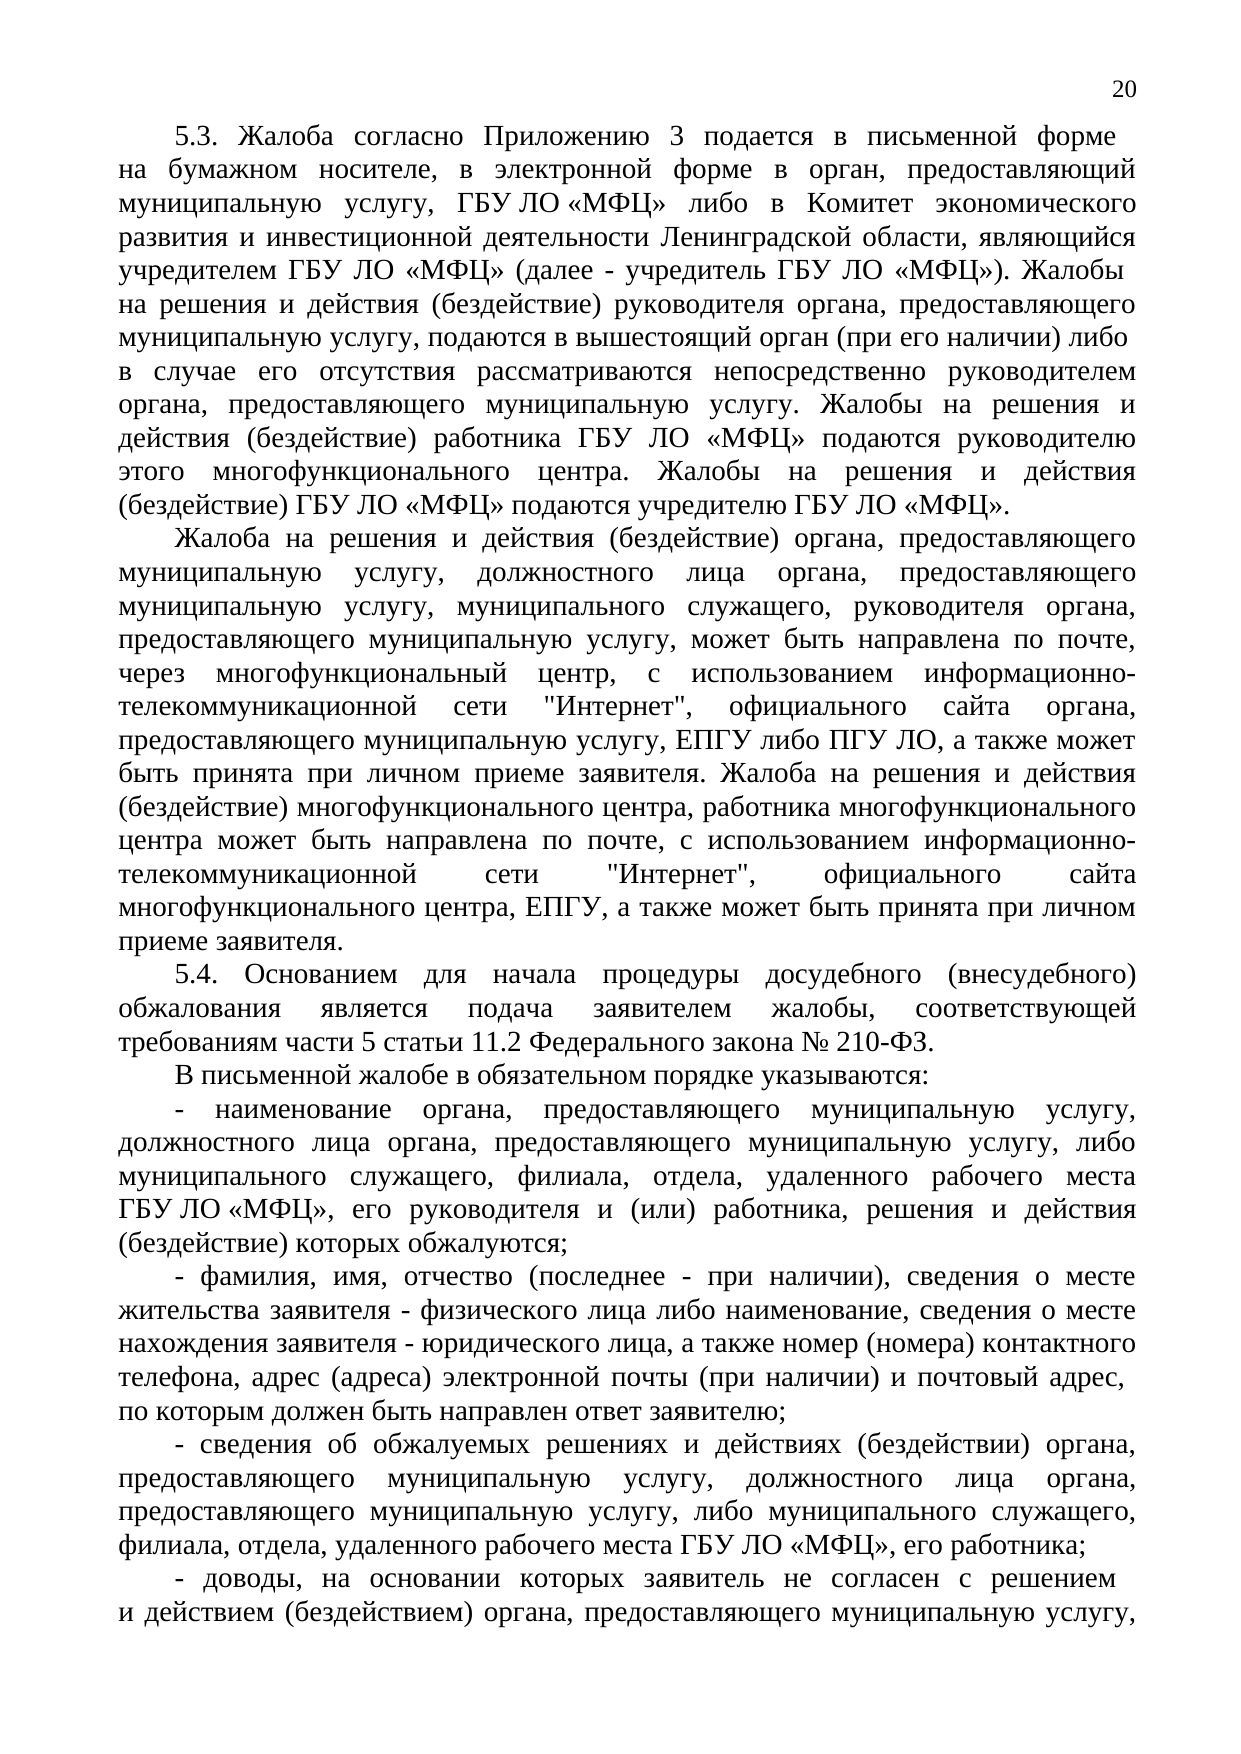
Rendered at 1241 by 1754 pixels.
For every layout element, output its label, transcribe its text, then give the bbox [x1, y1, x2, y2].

text В письменной жалобе в обязательном порядке указываются: [118, 1057, 1137, 1091]
text 5.3. Жалоба согласно Приложению 3 подается в письменной форме на бумажном носителе, в электронной форме в орган, предоставляющий муниципальную услугу, ГБУ ЛО «МФЦ» либо в Комитет экономического развития и инвестиционной деятельности Ленинградской области, являющийся учредителем ГБУ ЛО «МФЦ» (далее - учредитель ГБУ ЛО «МФЦ»). Жалобы на решения и действия (бездействие) руководителя органа, предоставляющего муниципальную услугу, подаются в вышестоящий орган (при его наличии) либо в случае его отсутствия рассматриваются непосредственно руководителем органа, предоставляющего муниципальную услугу. Жалобы на решения и действия (бездействие) работника ГБУ ЛО «МФЦ» подаются руководителю этого многофункционального центра. Жалобы на решения и действия (бездействие) ГБУ ЛО «МФЦ» подаются учредителю ГБУ ЛО «МФЦ». [118, 118, 1137, 521]
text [118, 1560, 1137, 1627]
text - сведения об обжалуемых решениях и действиях (бездействии) органа, предоставляющего муниципальную услугу, должностного лица органа, предоставляющего муниципальную услугу, либо муниципального служащего, филиала, отдела, удаленного рабочего места ГБУ ЛО «МФЦ», его работника; [118, 1426, 1137, 1560]
text 5.4. Основанием для начала процедуры досудебного (внесудебного) обжалования является подача заявителем жалобы, соответствующей требованиям части 5 статьи 11.2 Федерального закона № 210-ФЗ. [118, 957, 1137, 1057]
text Жалоба на решения и действия (бездействие) органа, предоставляющего муниципальную услугу, должностного лица органа, предоставляющего муниципальную услугу, муниципального служащего, руководителя органа, предоставляющего муниципальную услугу, может быть направлена по почте, через многофункциональный центр, с использованием информационно-телекоммуникационной сети "Интернет", официального сайта органа, предоставляющего муниципальную услугу, ЕПГУ либо ПГУ ЛО, а также может быть принята при личном приеме заявителя. Жалоба на решения и действия (бездействие) многофункционального центра, работника многофункционального центра может быть направлена по почте, с использованием информационно-телекоммуникационной сети "Интернет", официального сайта многофункционального центра, ЕПГУ, а также может быть принята при личном приеме заявителя. [118, 521, 1137, 957]
text - наименование органа, предоставляющего муниципальную услугу, должностного лица органа, предоставляющего муниципальную услугу, либо муниципального служащего, филиала, отдела, удаленного рабочего места ГБУ ЛО «МФЦ», его руководителя и (или) работника, решения и действия (бездействие) которых обжалуются; [118, 1091, 1137, 1258]
text - фамилия, имя, отчество (последнее - при наличии), сведения о месте жительства заявителя - физического лица либо наименование, сведения о месте нахождения заявителя - юридического лица, а также номер (номера) контактного телефона, адрес (адреса) электронной почты (при наличии) и почтовый адрес, по которым должен быть направлен ответ заявителю; [118, 1258, 1137, 1426]
